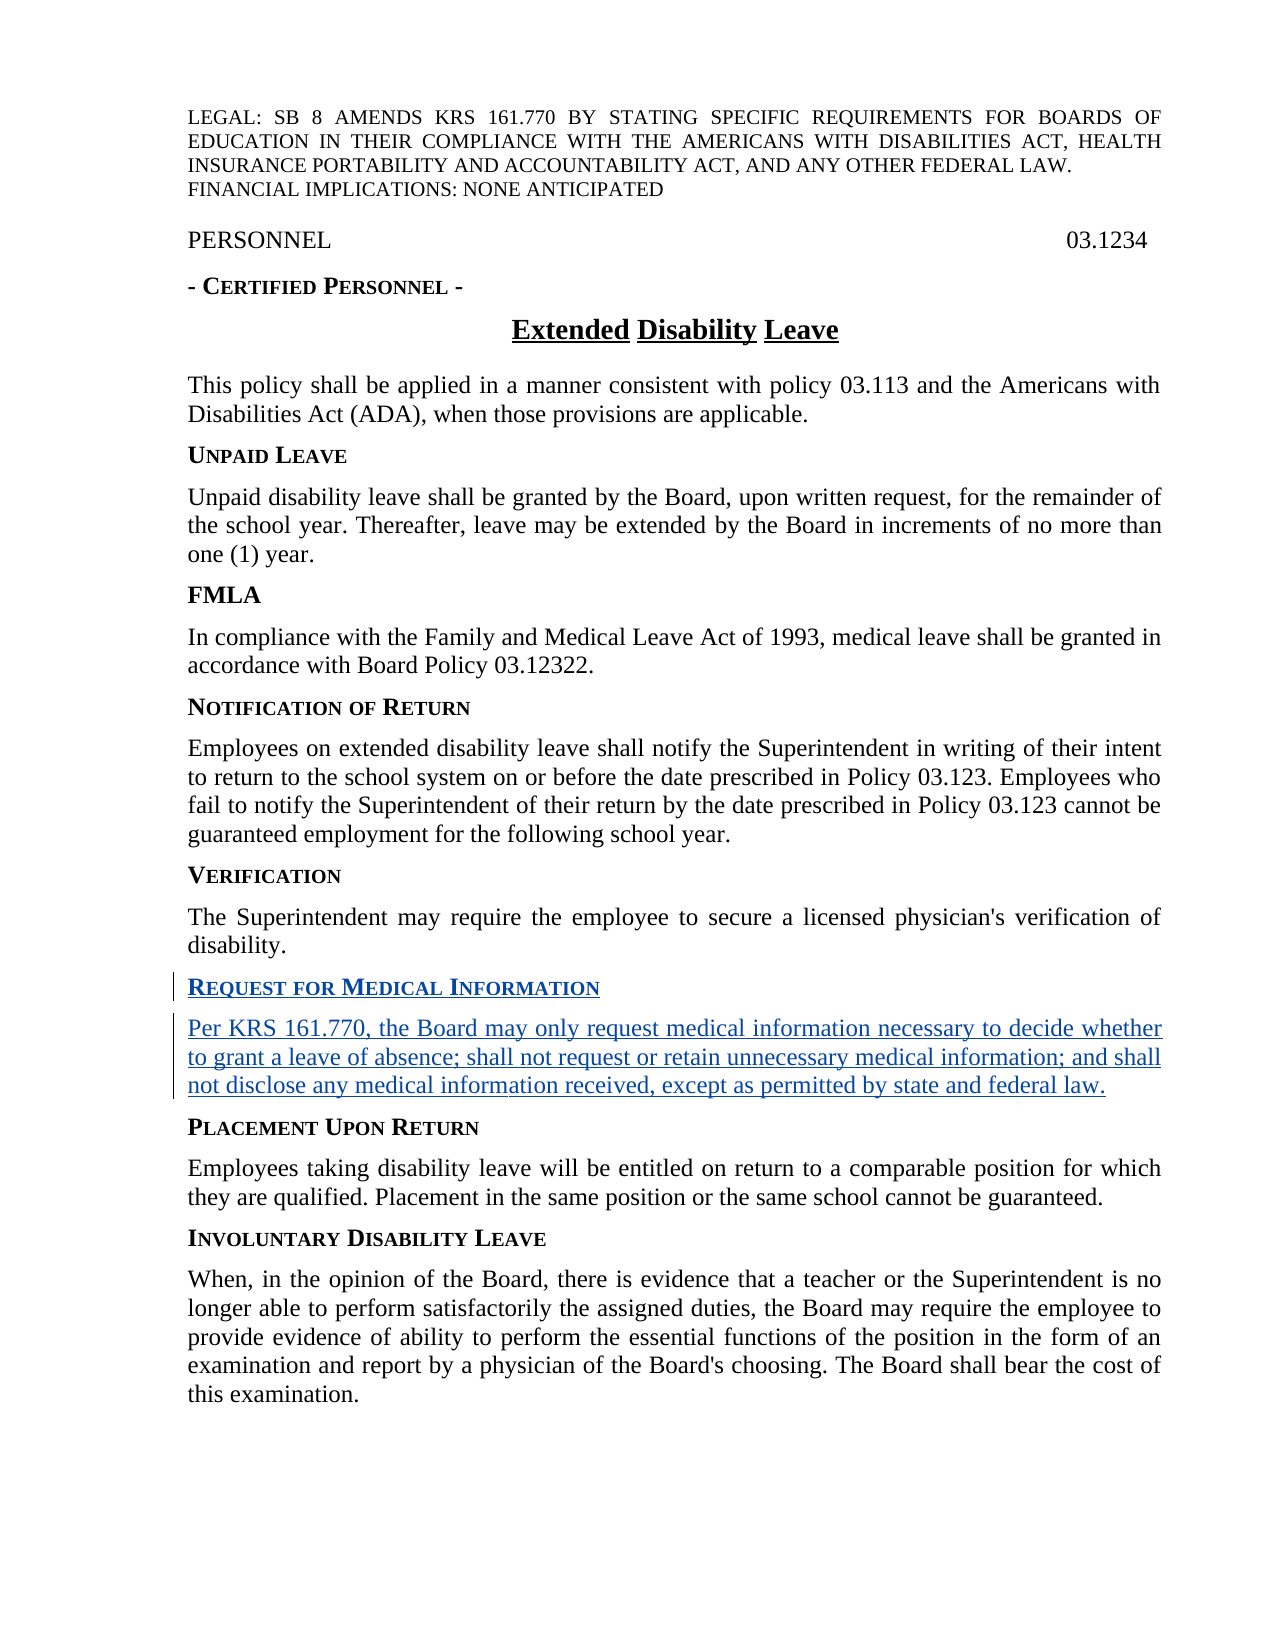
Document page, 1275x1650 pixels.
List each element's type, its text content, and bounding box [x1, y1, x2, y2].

text - Certified Personnel - [187, 271, 1162, 299]
text This policy shall be applied in a manner consistent with policy 03.113 and the Americans with Disabilities Act (ADA), when those provisions are applicable. [187, 371, 1162, 428]
text FINANCIAL IMPLICATIONS: NONE ANTICIPATED [187, 177, 1162, 201]
text Employees on extended disability leave shall notify the Superintendent in writing of their intent to return to the school system on or before the date prescribed in Policy 03.123. Employees who fail to notify the Superintendent of their return by the date prescribed in Policy 03.123 cannot be guaranteed employment for the following school year. [187, 733, 1162, 848]
subtitle Placement Upon Return [187, 1112, 1162, 1141]
text When, in the opinion of the Board, there is evidence that a teacher or the Superintendent is no longer able to perform satisfactorily the assigned duties, the Board may require the employee to provide evidence of ability to perform the essential functions of the position in the form of an examination and report by a physician of the Board's choosing. The Board shall bear the cost of this examination. [187, 1264, 1162, 1408]
text The Superintendent may require the employee to secure a licensed physician's verification of disability. [187, 902, 1162, 959]
text Employees taking disability leave will be entitled on return to a comparable position for which they are qualified. Placement in the same position or the same school cannot be guaranteed. [187, 1153, 1162, 1211]
text LEGAL: SB 8 AMENDS KRS 161.770 BY STATING SPECIFIC REQUIREMENTS FOR BOARDS OF EDUCATION IN THEIR COMPLIANCE WITH THE AMERICANS WITH DISABILITIES ACT, HEALTH INSURANCE PORTABILITY AND ACCOUNTABILITY ACT, AND ANY OTHER FEDERAL LAW. [187, 105, 1162, 177]
text Unpaid disability leave shall be granted by the Board, upon written request, for the remainder of the school year. Thereafter, leave may be extended by the Board in increments of no more than one (1) year. [187, 482, 1162, 568]
subtitle Involuntary Disability Leave [187, 1223, 1162, 1252]
subtitle PERSONNEL A03.1234 [187, 225, 1162, 254]
subtitle FMLA [187, 581, 1162, 609]
text In compliance with the Family and Medical Leave Act of 1993, medical leave shall be granted in accordance with Board Policy 03.12322. [187, 622, 1162, 679]
subtitle Unpaid Leave [187, 441, 1162, 469]
title Extended Disability Leave [187, 312, 1162, 346]
subtitle Verification [187, 861, 1162, 889]
subtitle Notification of Return [187, 692, 1162, 721]
